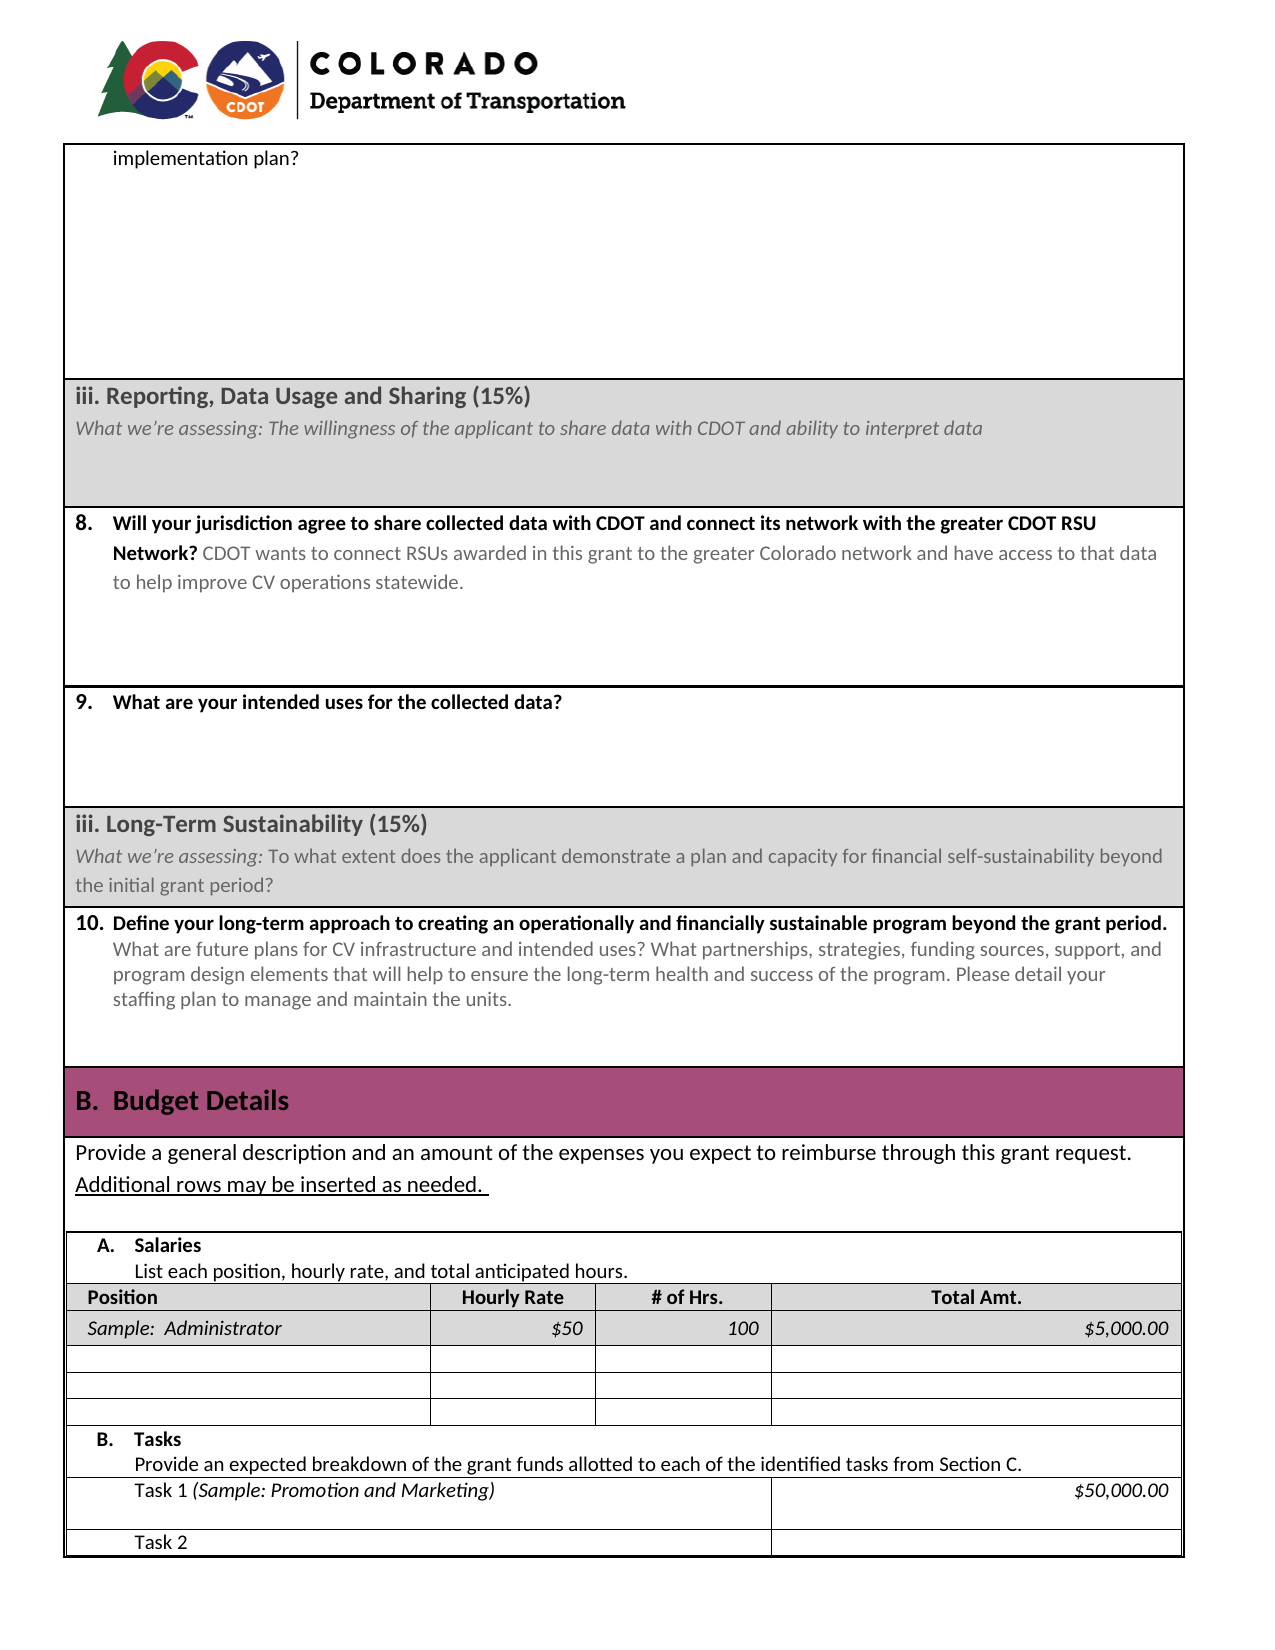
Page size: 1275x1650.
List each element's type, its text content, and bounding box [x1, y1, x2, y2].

table_cell Budget Details [65, 1068, 1183, 1136]
picture [75, 16, 647, 143]
table_cell iii. Long-Term Sustainability (15%) What we’re assessing: To what extent does the applicant demonstrate a plan and capacity for financial self-sustainability beyond the initial grant period? [65, 808, 1183, 906]
table_cell Will your jurisdiction agree to share collected data with CDOT and connect its network with the greater CDOT RSU Network? CDOT wants to connect RSUs awarded in this grant to the greater Colorado network and have access to that data to help improve CV operations statewide. [65, 508, 1183, 685]
table_cell What are your intended uses for the collected data? [65, 688, 1183, 806]
table_cell Define your long-term approach to creating an operationally and financially sustainable program beyond the grant period. What are future plans for CV infrastructure and intended uses? What partnerships, strategies, funding sources, support, and program design elements that will help to ensure the long-term health and success of the program. Please detail your staffing plan to manage and maintain the units. [65, 908, 1183, 1066]
table_cell iii. Reporting, Data Usage and Sharing (15%) What we’re assessing: The willingness of the applicant to share data with CDOT and ability to interpret data [65, 380, 1183, 506]
